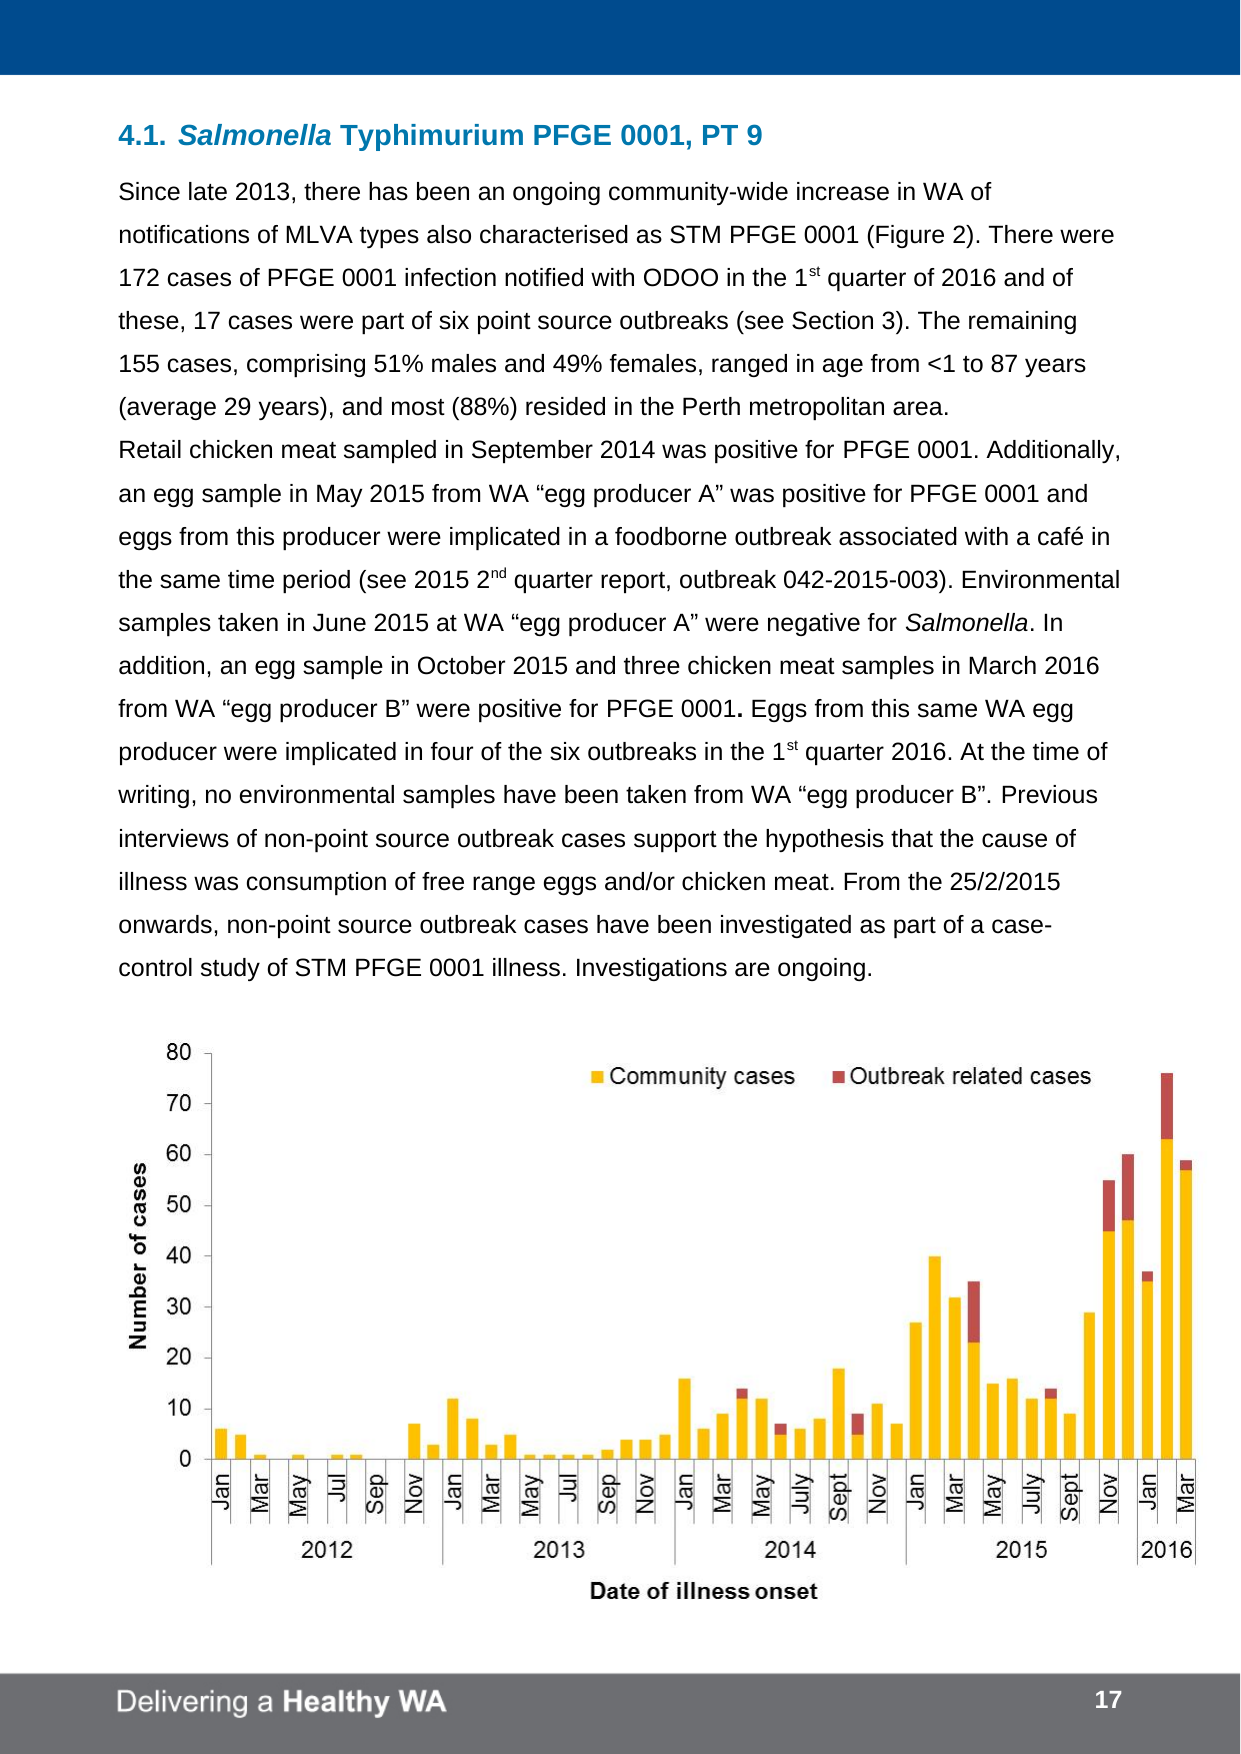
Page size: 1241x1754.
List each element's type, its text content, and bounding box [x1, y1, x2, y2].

subtitle Salmonella Typhimurium PFGE 0001, PT 9 [118, 118, 1122, 152]
text Since late 2013, there has been an ongoing community-wide increase in WA of notifications of MLVA types also characterised as STM PFGE 0001 (Figure 2). There were 172 cases of PFGE 0001 infection notified with ODOO in the 1st quarter of 2016 and of these, 17 cases were part of six point source outbreaks (see Section 3). The remaining 155 cases, comprising 51% males and 49% females, ranged in age from <1 to 87 years (average 29 years), and most (88%) resided in the Perth metropolitan area. [118, 177, 1122, 421]
text Retail chicken meat sampled in September 2014 was positive for PFGE 0001. Additionally, an egg sample in May 2015 from WA “egg producer A” was positive for PFGE 0001 and eggs from this producer were implicated in a foodborne outbreak associated with a café in the same time period (see 2015 2nd quarter report, outbreak 042-2015-003). Environmental samples taken in June 2015 at WA “egg producer A” were negative for Salmonella. In addition, an egg sample in October 2015 and three chicken meat samples in March 2016 from WA “egg producer B” were positive for PFGE 0001. Eggs from this same WA egg producer were implicated in four of the six outbreaks in the 1st quarter 2016. At the time of writing, no environmental samples have been taken from WA “egg producer B”. Previous interviews of non-point source outbreak cases support the hypothesis that the cause of illness was consumption of free range eggs and/or chicken meat. From the 25/2/2015 onwards, non-point source outbreak cases have been investigated as part of a case-control study of STM PFGE 0001 illness. Investigations are ongoing. [118, 435, 1122, 982]
picture [0, 0, 1241, 1754]
